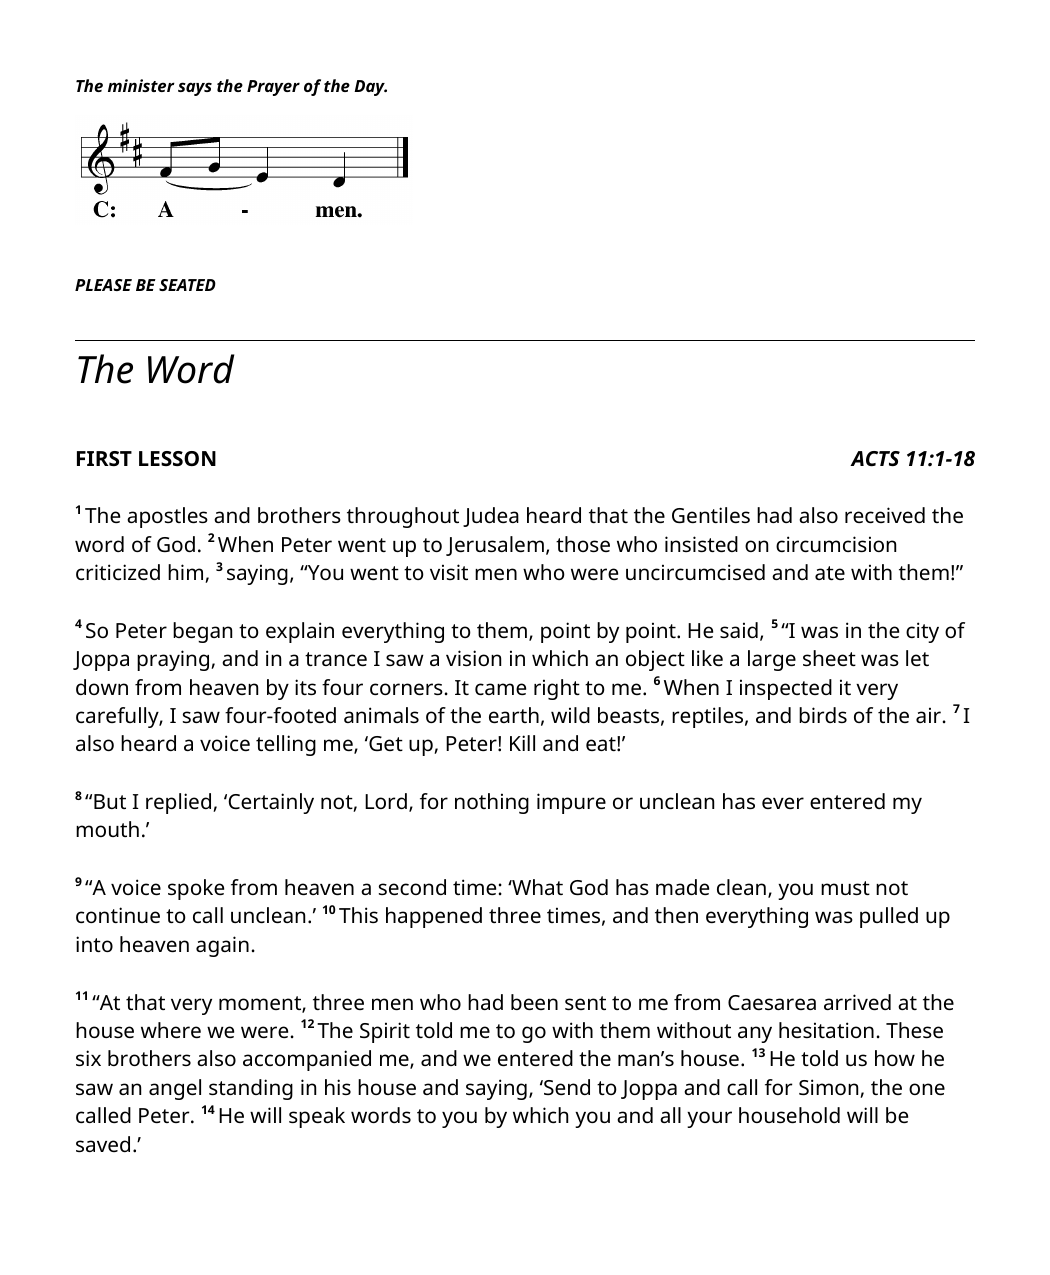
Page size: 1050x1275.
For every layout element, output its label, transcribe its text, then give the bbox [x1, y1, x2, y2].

text 9 “A voice spoke from heaven a second time: ‘What God has made clean, you must not continue to call unclean.’ 10 This happened three times, and then everything was pulled up into heaven again. [75, 873, 975, 958]
text 4 So Peter began to explain everything to them, point by point. He said, 5 “I was in the city of Joppa praying, and in a trance I saw a vision in which an object like a large sheet was let down from heaven by its four corners. It came right to me. 6 When I inspected it very carefully, I saw four-footed animals of the earth, wild beasts, reptiles, and birds of the air. 7 I also heard a voice telling me, ‘Get up, Peter! Kill and eat!’ [75, 616, 975, 758]
subtitle first lesson Acts 11:1-18 [75, 444, 975, 472]
text 1 The apostles and brothers throughout Judea heard that the Gentiles had also received the word of God. 2 When Peter went up to Jerusalem, those who insisted on circumcision criticized him, 3 saying, “You went to visit men who were uncircumcised and ate with them!” [75, 501, 975, 587]
picture [75, 115, 414, 225]
text 8 “But I replied, ‘Certainly not, Lord, for nothing impure or unclean has ever entered my mouth.’ [75, 787, 975, 844]
text PLEASE BE SEATED [75, 274, 975, 296]
text The minister says the Prayer of the Day. [75, 75, 975, 98]
text 11 “At that very moment, three men who had been sent to me from Caesarea arrived at the house where we were. 12 The Spirit told me to go with them without any hesitation. These six brothers also accompanied me, and we entered the man’s house. 13 He told us how he saw an angel standing in his house and saying, ‘Send to Joppa and call for Simon, the one called Peter. 14 He will speak words to you by which you and all your household will be saved.’ [75, 988, 975, 1158]
title The Word [75, 341, 975, 394]
